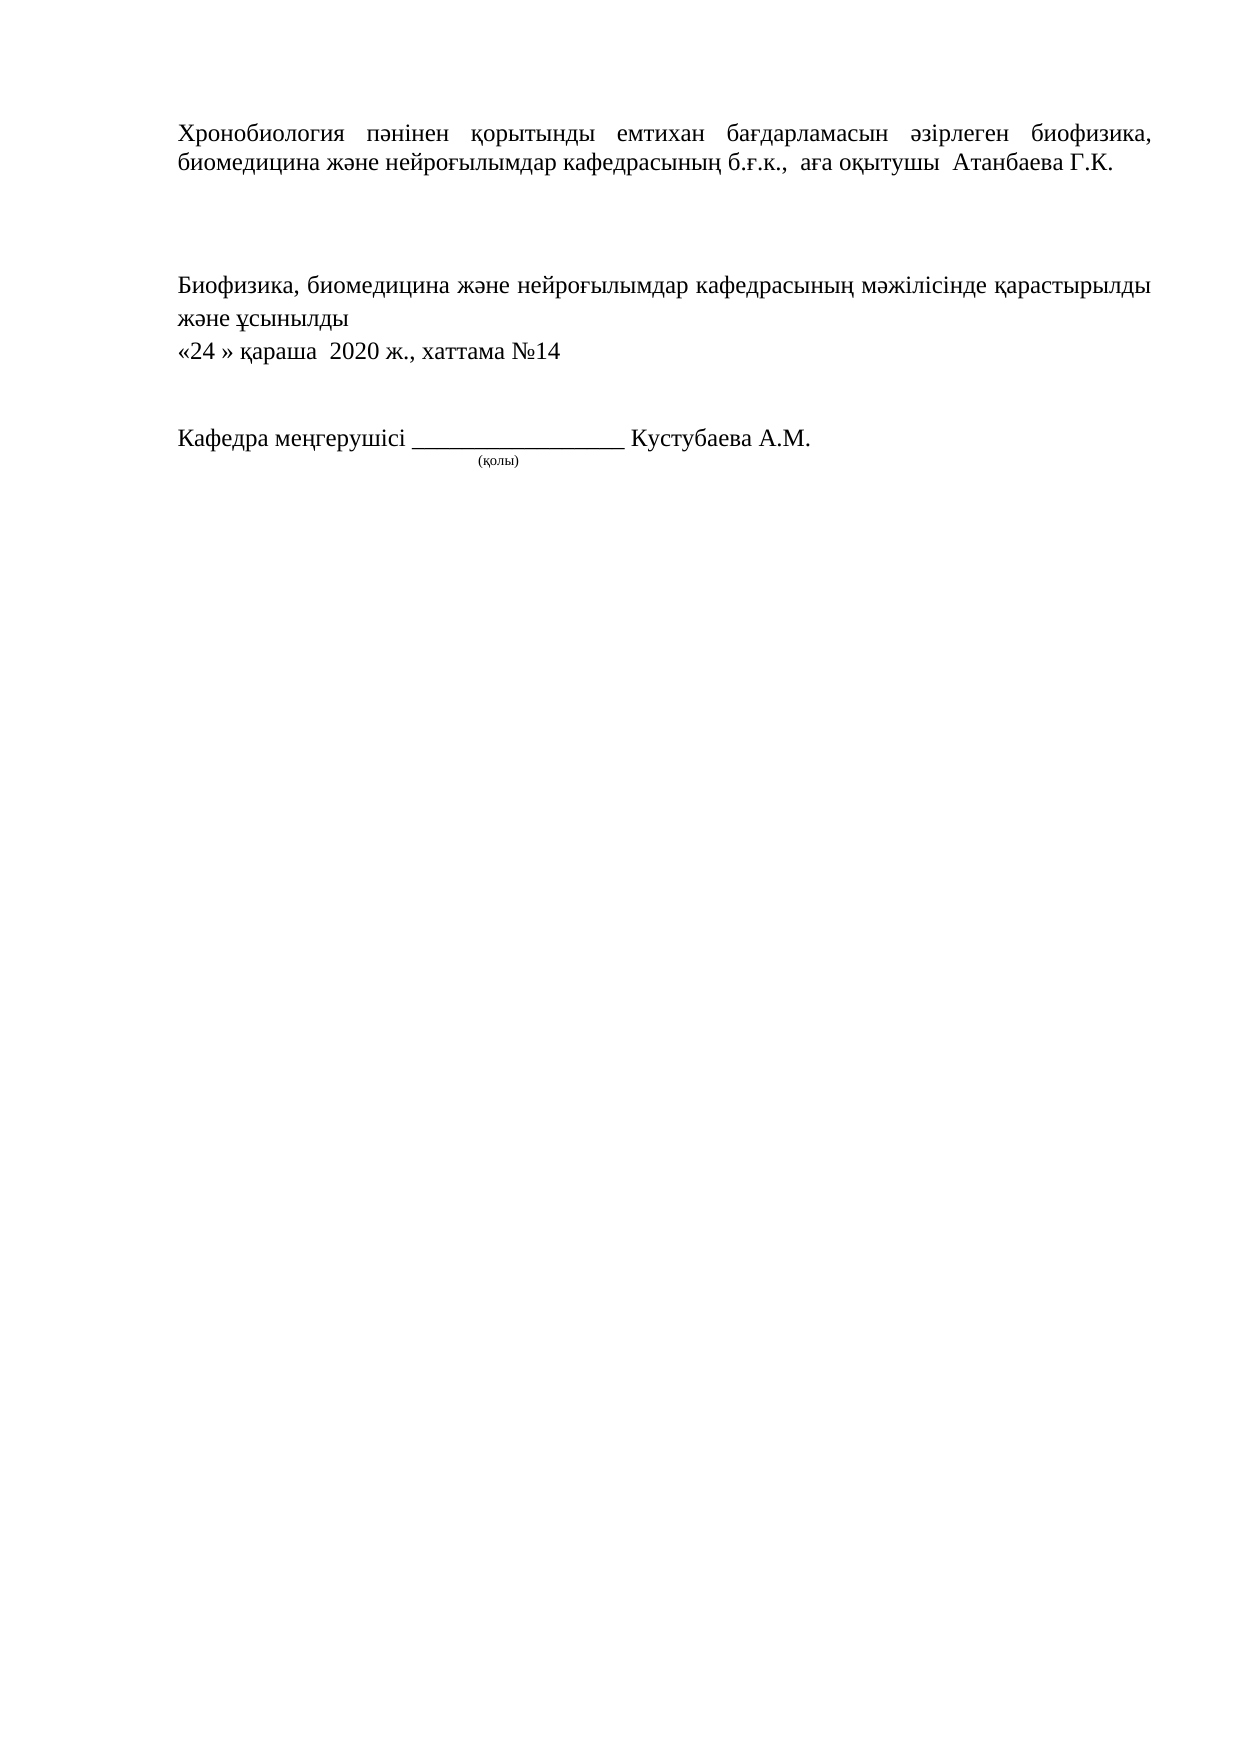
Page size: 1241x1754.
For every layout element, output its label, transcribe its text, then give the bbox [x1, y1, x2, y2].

text «24 » қараша 2020 ж., хаттама №14 [177, 336, 1152, 365]
text Хронобиология пәнінен қорытынды емтихан бағдарламасын әзірлеген биофизика, биомедицина және нейроғылымдар кафедрасының б.ғ.к., аға оқытушы Атанбаева Г.К. [177, 118, 1152, 176]
text (қолы) [177, 451, 1152, 480]
text Биофизика, биомедицина және нейроғылымдар кафедрасының мәжілісінде қарастырылды және ұсынылды [177, 270, 1152, 332]
text Кафедра меңгерушісі _________________ Кустубаева А.М. [177, 423, 1152, 451]
